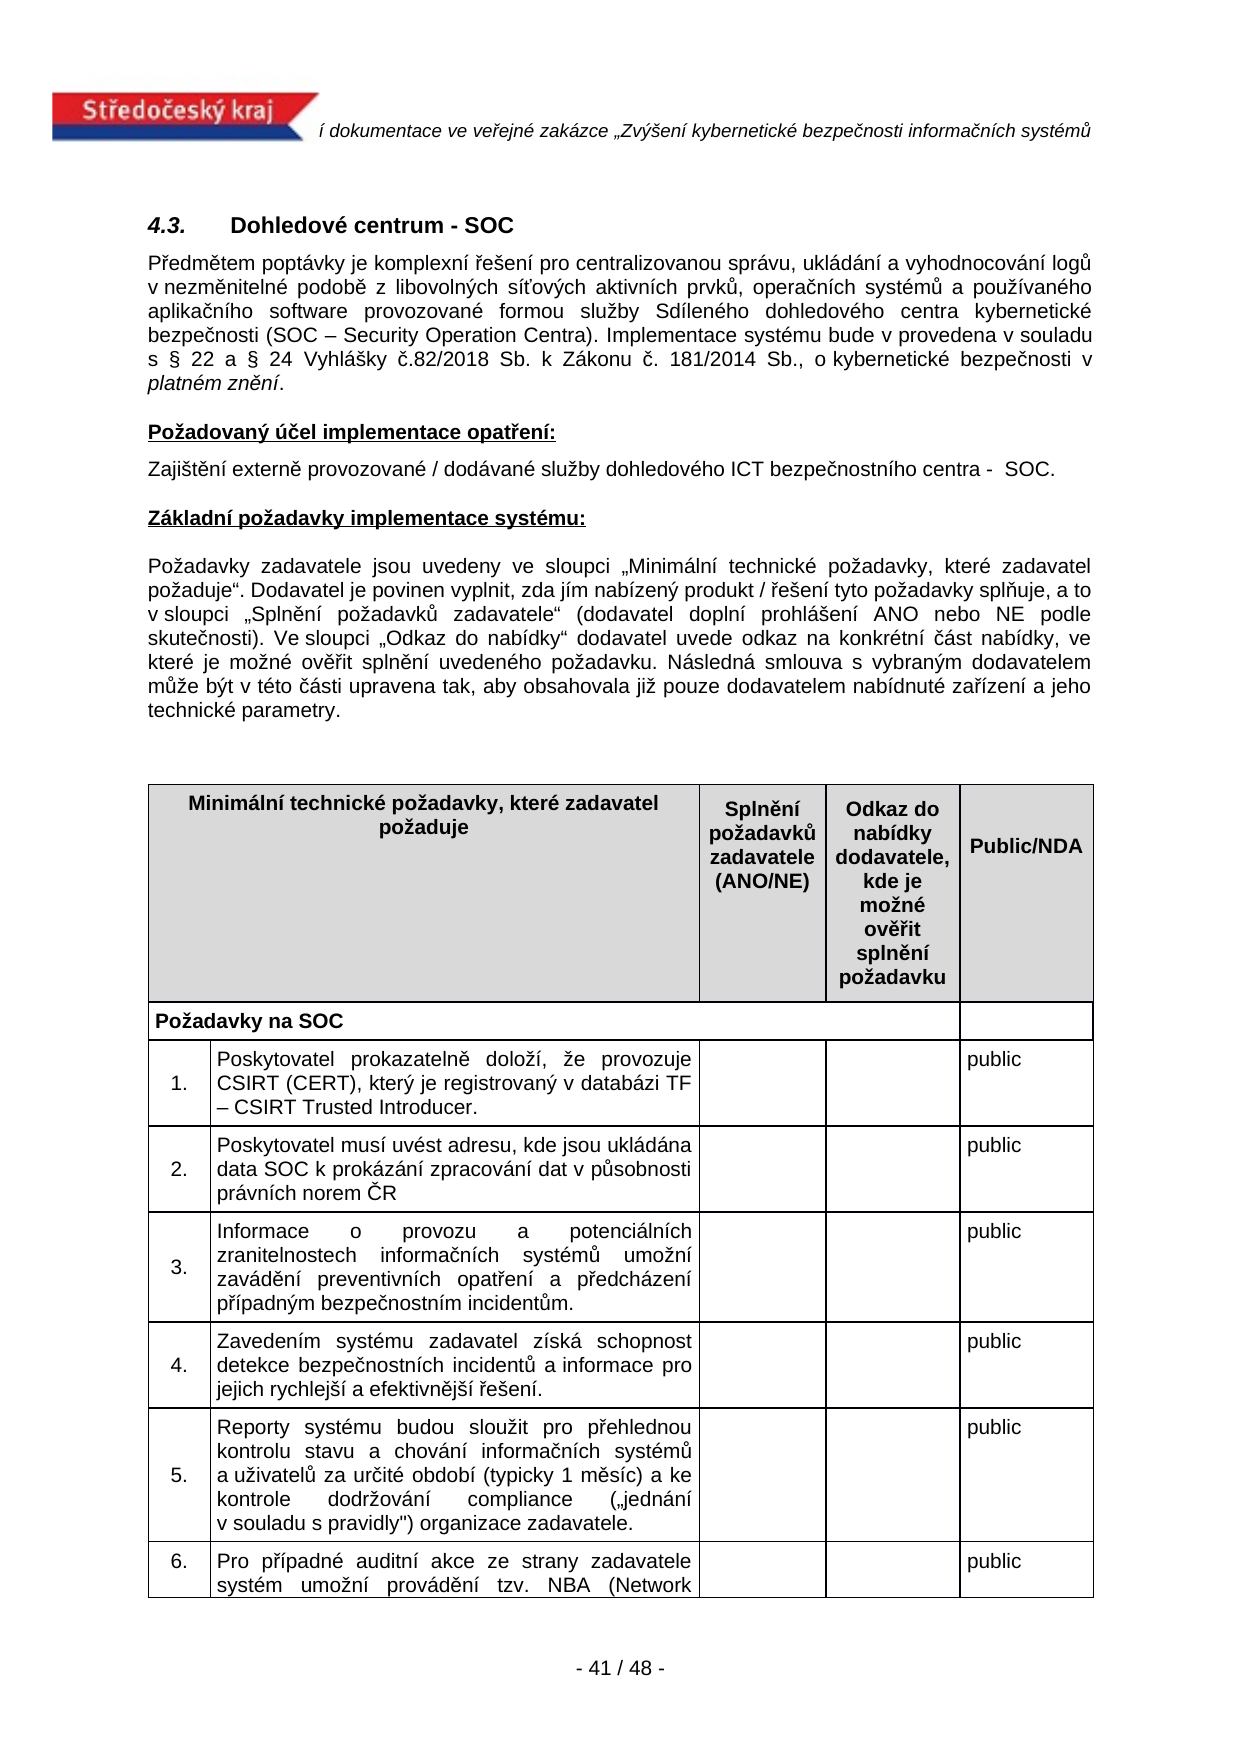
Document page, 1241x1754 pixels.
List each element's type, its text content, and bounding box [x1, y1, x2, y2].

table_cell Poskytovatel prokazatelně doloží, že provozuje CSIRT (CERT), který je registrovaný v databázi TF – CSIRT Trusted Introducer. [211, 1041, 699, 1125]
table_cell [700, 1127, 825, 1211]
table_cell [827, 1127, 959, 1211]
table_cell public [961, 1127, 1093, 1211]
table_cell 3. [149, 1213, 210, 1321]
text Zajištění externě provozované / dodávané služby dohledového ICT bezpečnostního centra - SOC. [148, 456, 1093, 480]
text Požadovaný účel implementace opatření: [148, 420, 1093, 444]
table_header Odkaz do nabídky dodavatele, kde je možné ověřit splnění požadavku [827, 785, 959, 1001]
table_cell [961, 1003, 1092, 1039]
table_cell [700, 1409, 825, 1541]
table_cell 1. [149, 1041, 210, 1125]
table_cell [827, 1041, 959, 1125]
table_header Minimální technické požadavky, které zadavatel požaduje [149, 785, 699, 1001]
table_cell [700, 1213, 825, 1321]
table_cell Poskytovatel musí uvést adresu, kde jsou ukládána data SOC k prokázání zpracování dat v působnosti právních norem ČR [211, 1127, 699, 1211]
table_cell public [961, 1323, 1093, 1407]
table_cell 5. [149, 1409, 210, 1541]
table_cell [700, 1041, 825, 1125]
table_cell 6. [149, 1542, 210, 1597]
table_cell public [961, 1213, 1093, 1321]
table_header Splnění požadavků zadavatele (ANO/NE) [700, 785, 825, 1001]
table_header Public/NDA [961, 785, 1093, 1001]
table_cell public [961, 1409, 1093, 1541]
table_cell Reporty systému budou sloužit pro přehlednou kontrolu stavu a chování informačních systémů a uživatelů za určité období (typicky 1 měsíc) a ke kontrole dodržování compliance („jednání v souladu s pravidly") organizace zadavatele. [211, 1409, 699, 1541]
table_cell 2. [149, 1127, 210, 1211]
text Základní požadavky implementace systému: [148, 505, 1093, 529]
text Požadavky zadavatele jsou uvedeny ve sloupci „Minimální technické požadavky, které zadavatel požaduje“. Dodavatel je povinen vyplnit, zda jím nabízený produkt / řešení tyto požadavky splňuje, a to v sloupci „Splnění požadavků zadavatele“ (dodavatel doplní prohlášení ANO nebo NE podle skutečnosti). Ve sloupci „Odkaz do nabídky“ dodavatel uvede odkaz na konkrétní část nabídky, ve které je možné ověřit splnění uvedeného požadavku. Následná smlouva s vybraným dodavatelem může být v této části upravena tak, aby obsahovala již pouze dodavatelem nabídnuté zařízení a jeho technické parametry. [148, 554, 1093, 722]
table_cell 4. [149, 1323, 210, 1407]
table_cell Zavedením systému zadavatel získá schopnost detekce bezpečnostních incidentů a informace pro jejich rychlejší a efektivnější řešení. [211, 1323, 699, 1407]
picture [52, 43, 320, 194]
table_cell [827, 1323, 959, 1407]
table_cell public [961, 1542, 1093, 1597]
table_cell public [961, 1041, 1093, 1125]
table_cell [700, 1323, 825, 1407]
table_cell [827, 1213, 959, 1321]
table_cell [827, 1409, 959, 1541]
subtitle Dohledové centrum - SOC [148, 212, 1093, 239]
table_cell Informace o provozu a potenciálních zranitelnostech informačních systémů umožní zavádění preventivních opatření a předcházení případným bezpečnostním incidentům. [211, 1213, 699, 1321]
table_cell Požadavky na SOC [149, 1003, 959, 1039]
table_cell [827, 1542, 959, 1597]
text Předmětem poptávky je komplexní řešení pro centralizovanou správu, ukládání a vyhodnocování logů v nezměnitelné podobě z libovolných síťových aktivních prvků, operačních systémů a používaného aplikačního software provozované formou služby Sdíleného dohledového centra kybernetické bezpečnosti (SOC – Security Operation Centra). Implementace systému bude v provedena v souladu s § 22 a § 24 Vyhlášky č.82/2018 Sb. k Zákonu č. 181/2014 Sb., o kybernetické bezpečnosti v platném znění. [148, 251, 1093, 395]
table_cell [700, 1542, 825, 1597]
